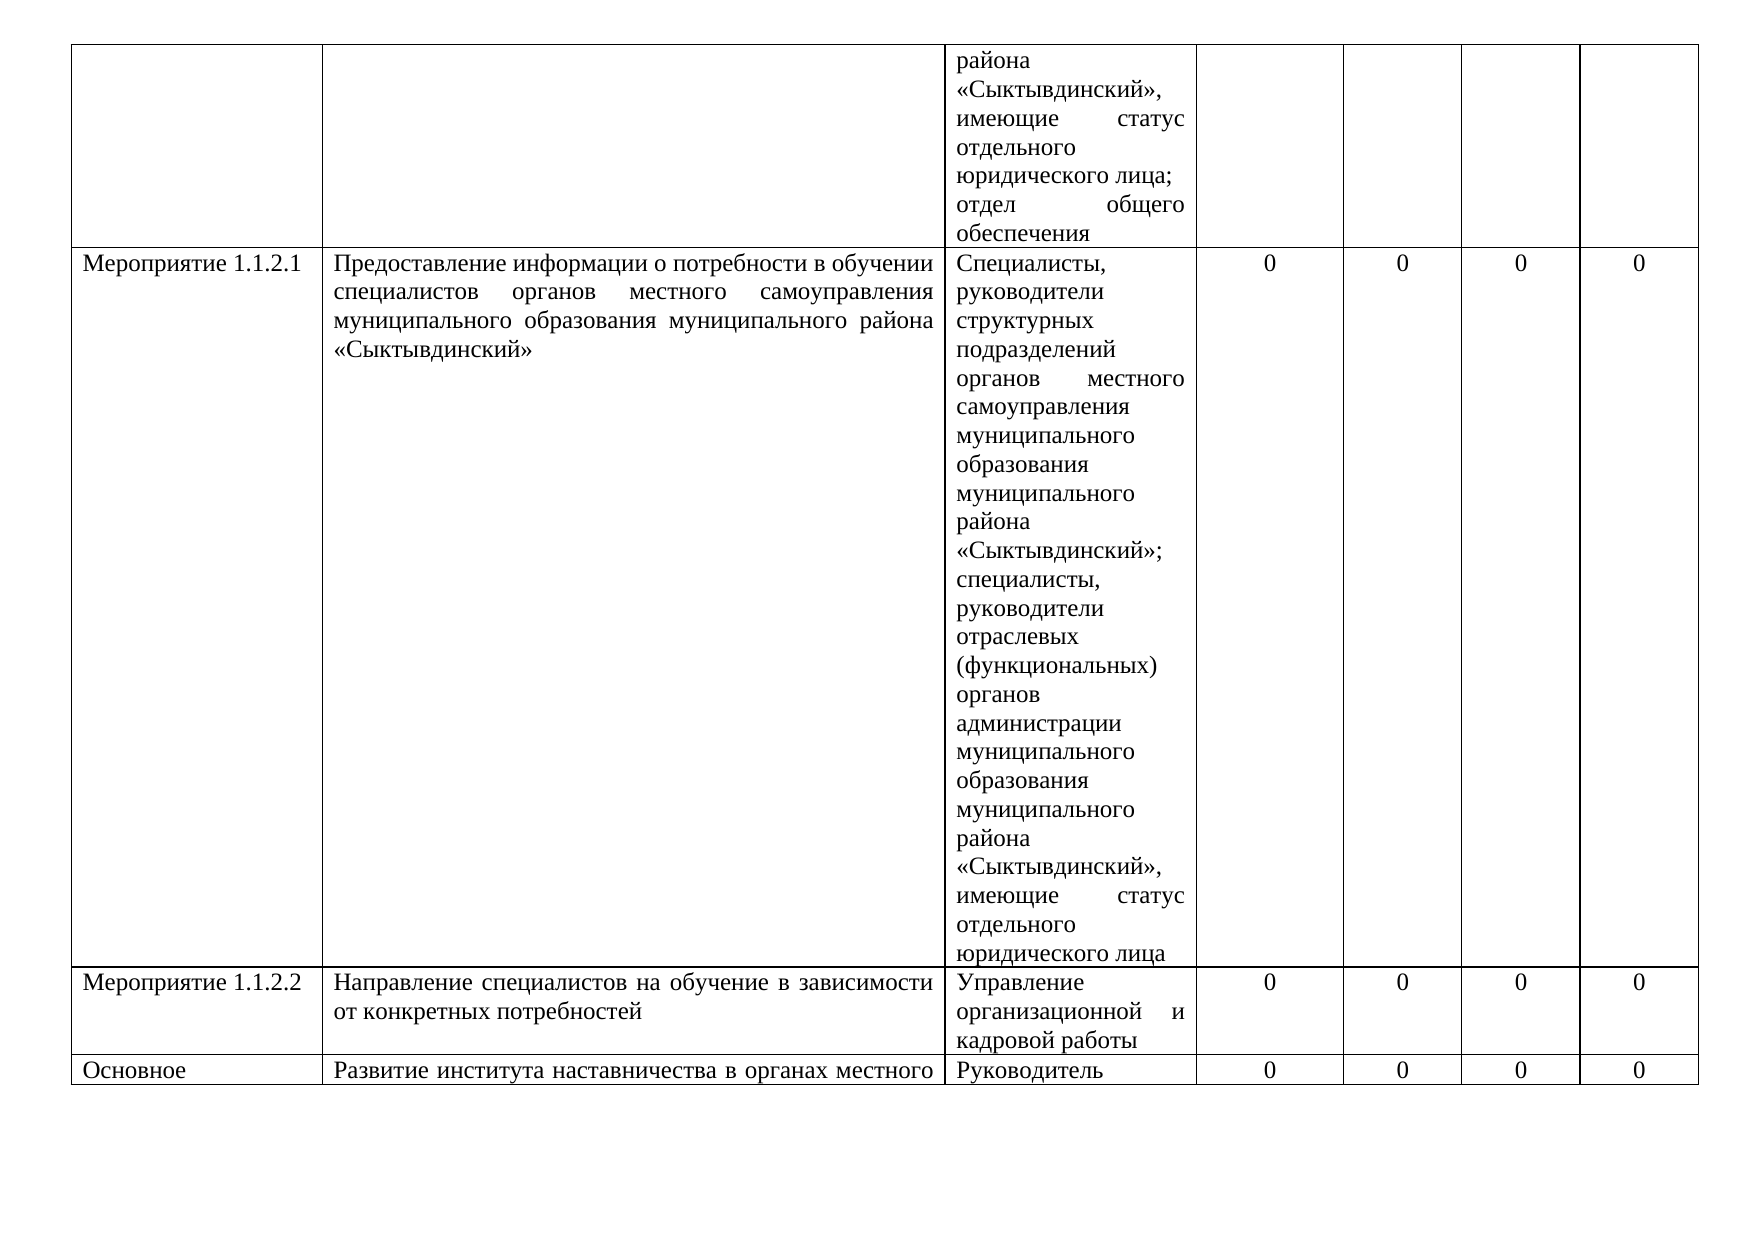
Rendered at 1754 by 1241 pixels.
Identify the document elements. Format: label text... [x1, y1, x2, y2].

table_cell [72, 45, 322, 247]
table_cell 0 [1344, 248, 1461, 966]
table_cell 0 [1581, 1055, 1698, 1083]
table_cell 0 [1462, 1055, 1579, 1083]
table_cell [323, 45, 944, 247]
table_cell 0 [1462, 45, 1579, 247]
table_cell 0 [1197, 248, 1343, 966]
table_cell Направление специалистов на обучение в зависимости от конкретных потребностей [323, 968, 944, 1054]
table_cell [72, 1055, 322, 1083]
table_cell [323, 1055, 944, 1083]
table_cell 0 [1344, 45, 1461, 247]
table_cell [946, 45, 1196, 247]
table_cell Мероприятие 1.1.2.1 [72, 248, 322, 966]
table_cell Специалисты, руководители структурных подразделений органов местного самоуправления муниципального образования муниципального района «Сыктывдинский»; специалисты, руководители отраслевых (функциональных) органов администрации муниципального образования муниципального района «Сыктывдинский», имеющие статус отдельного юридического лица [946, 248, 1196, 966]
table_cell 0 [1581, 968, 1698, 1054]
table_cell 0 [1197, 45, 1343, 247]
table_cell 0 [1197, 1055, 1343, 1083]
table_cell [946, 1055, 1196, 1083]
table_cell Мероприятие 1.1.2.2 [72, 968, 322, 1054]
table_cell 0 [1344, 968, 1461, 1054]
table_cell 0 [1581, 248, 1698, 966]
table_cell Управление организационной и кадровой работы [946, 968, 1196, 1054]
table_cell 0 [1581, 45, 1698, 247]
table_cell 0 [1462, 248, 1579, 966]
table_cell 0 [1197, 968, 1343, 1054]
table_cell Предоставление информации о потребности в обучении специалистов органов местного самоуправления муниципального образования муниципального района «Сыктывдинский» [323, 248, 944, 966]
table_cell 0 [1344, 1055, 1461, 1083]
table_cell 0 [1462, 968, 1579, 1054]
